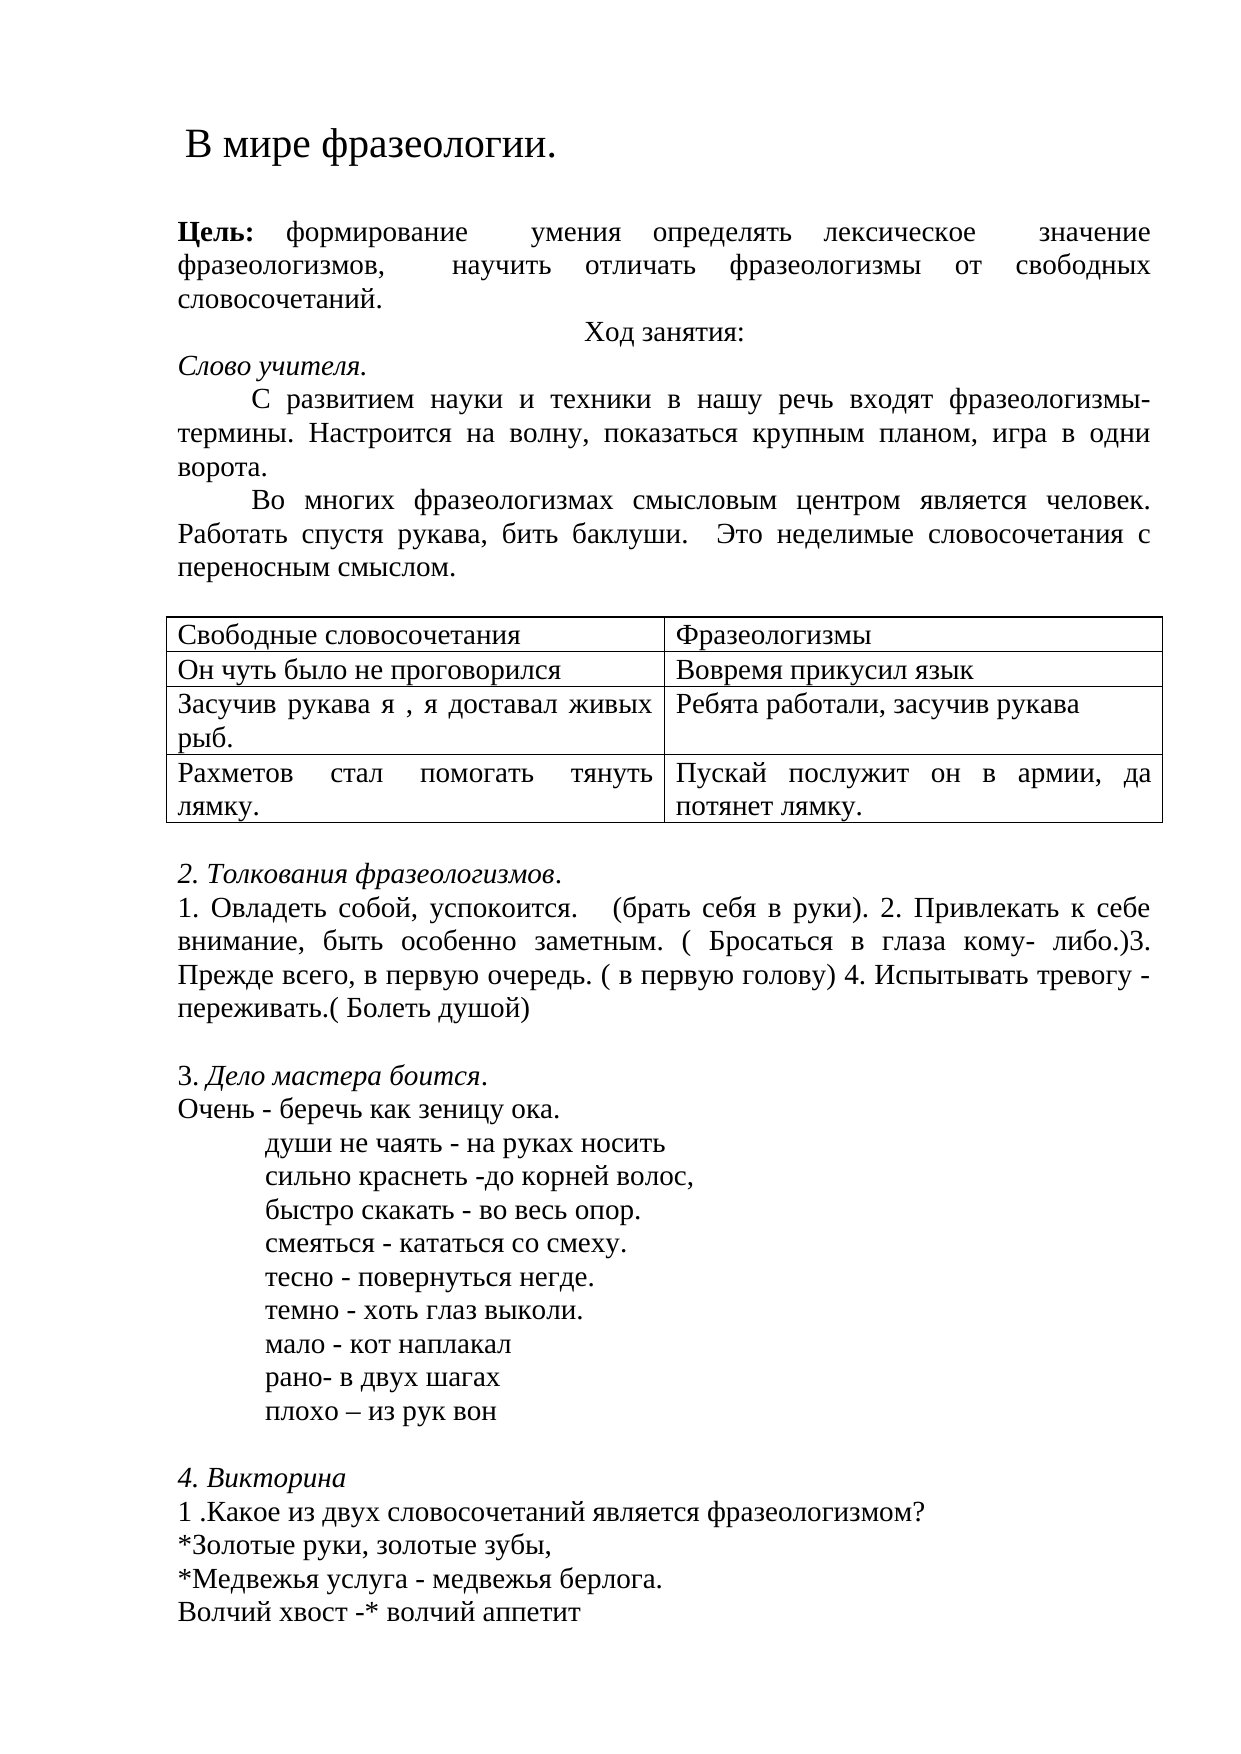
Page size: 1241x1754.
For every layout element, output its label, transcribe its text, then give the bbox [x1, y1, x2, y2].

text души не чаять - на руках носить [177, 1125, 1152, 1158]
table_cell Пускай послужит он в армии, да потянет лямку. [665, 755, 1162, 822]
text *Золотые руки, золотые зубы, [177, 1527, 1152, 1561]
text быстро скакать - во весь опор. [177, 1192, 1152, 1225]
text Очень - беречь как зеницу ока. [177, 1091, 1152, 1125]
table_cell Он чуть было не проговорился [167, 652, 664, 686]
text Слово учителя. [177, 348, 1152, 382]
text плохо – из рук вон [177, 1393, 1152, 1427]
text сильно краснеть -до корней волос, [177, 1158, 1152, 1192]
table_cell Рахметов стал помогать тянуть лямку. [167, 755, 664, 822]
table_header Фразеологизмы [665, 618, 1162, 651]
text 1. Овладеть собой, успокоится. (брать себя в руки). 2. Привлекать к себе внимание, быть особенно заметным. ( Бросаться в глаза кому- либо.)3. Прежде всего, в первую очередь. ( в первую голову) 4. Испытывать тревогу - переживать.( Болеть душой) [177, 890, 1152, 1024]
table_cell Вовремя прикусил язык [665, 652, 1162, 686]
text рано- в двух шагах [177, 1359, 1152, 1393]
text тесно - повернуться негде. [177, 1259, 1152, 1292]
table_cell Ребята работали, засучив рукава [665, 687, 1162, 754]
table_cell Засучив рукава я , я доставал живых рыб. [167, 687, 664, 754]
text 2. Толкования фразеологизмов. [177, 856, 1152, 890]
text Цель: формирование умения определять лексическое значение фразеологизмов, научить отличать фразеологизмы от свободных словосочетаний. [177, 214, 1152, 314]
text Ход занятия: [177, 314, 1152, 348]
table_header Свободные словосочетания [167, 618, 664, 651]
text 4. Викторина [177, 1460, 1152, 1494]
text 3. Дело мастера боится. [177, 1058, 1152, 1091]
text *Медвежья услуга - медвежья берлога. [177, 1561, 1152, 1594]
text темно - хоть глаз выколи. [177, 1292, 1152, 1326]
text мало - кот наплакал [177, 1326, 1152, 1359]
text Волчий хвост -* волчий аппетит [177, 1594, 1152, 1628]
text С развитием науки и техники в нашу речь входят фразеологизмы-термины. Настроится на волну, показаться крупным планом, игра в одни ворота. [177, 382, 1152, 482]
text В мире фразеологии. [177, 118, 1152, 166]
text Во многих фразеологизмах смысловым центром является человек. Работать спустя рукава, бить баклуши. Это неделимые словосочетания с переносным смыслом. [177, 482, 1152, 583]
text 1 .Какое из двух словосочетаний является фразеологизмом? [177, 1494, 1152, 1527]
text смеяться - кататься со смеху. [177, 1225, 1152, 1259]
